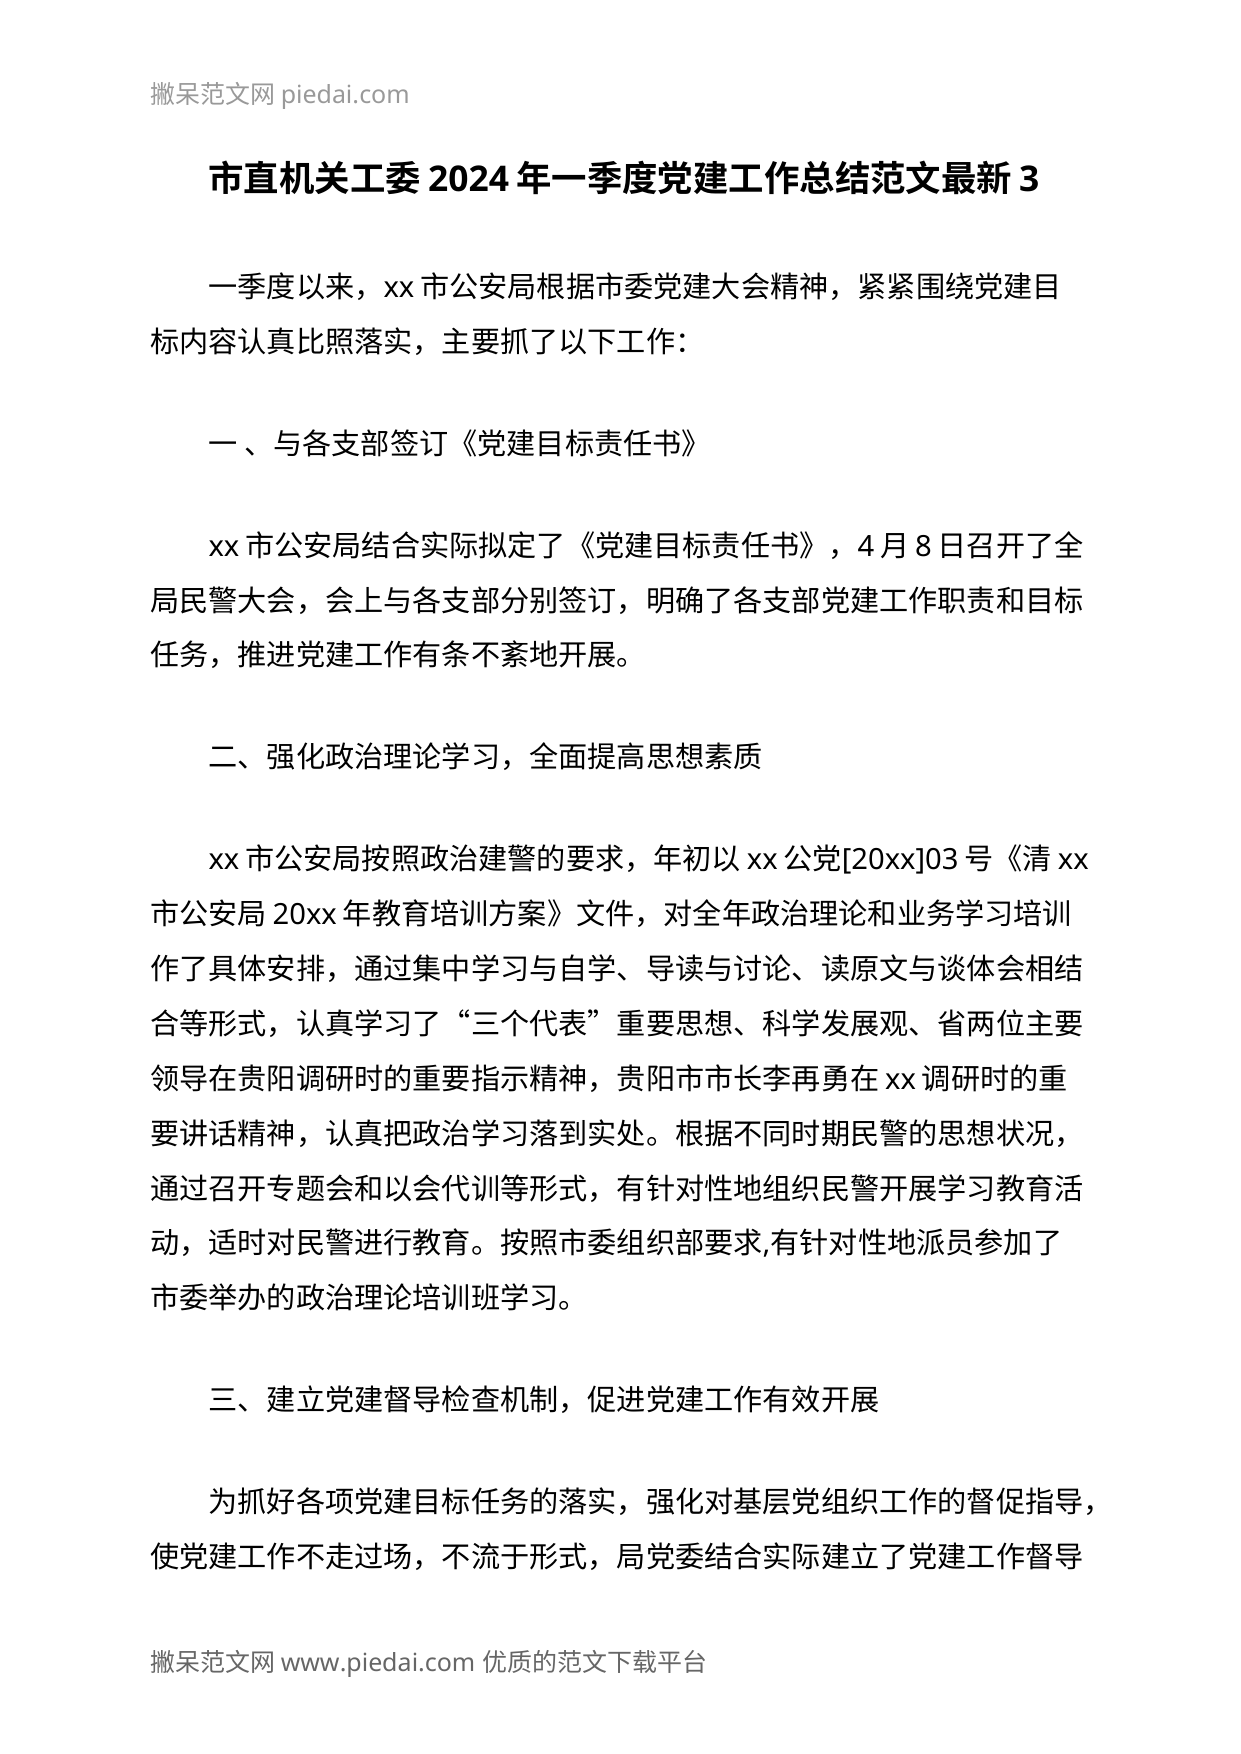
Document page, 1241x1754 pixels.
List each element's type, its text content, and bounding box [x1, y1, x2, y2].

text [150, 1479, 1090, 1576]
text 一季度以来，xx市公安局根据市委党建大会精神，紧紧围绕党建目标内容认真比照落实，主要抓了以下工作： [150, 263, 1090, 361]
text xx市公安局结合实际拟定了《党建目标责任书》，4月8日召开了全局民警大会，会上与各支部分别签订，明确了各支部党建工作职责和目标任务，推进党建工作有条不紊地开展。 [150, 522, 1090, 674]
text 三、建立党建督导检查机制，促进党建工作有效开展 [150, 1377, 1090, 1419]
text xx市公安局按照政治建警的要求，年初以xx公党[20xx]03号《清xx市公安局20xx年教育培训方案》文件，对全年政治理论和业务学习培训作了具体安排，通过集中学习与自学、导读与讨论、读原文与谈体会相结合等形式，认真学习了“三个代表”重要思想、科学发展观、省两位主要领导在贵阳调研时的重要指示精神，贵阳市市长李再勇在xx调研时的重要讲话精神，认真把政治学习落到实处。根据不同时期民警的思想状况，通过召开专题会和以会代训等形式，有针对性地组织民警开展学习教育活动，适时对民警进行教育。按照市委组织部要求,有针对性地派员参加了市委举办的政治理论培训班学习。 [150, 836, 1090, 1317]
text 二、强化政治理论学习，全面提高思想素质 [150, 734, 1090, 776]
text 一 、与各支部签订《党建目标责任书》 [150, 420, 1090, 463]
text 市直机关工委2024年一季度党建工作总结范文最新3 [150, 150, 1090, 201]
